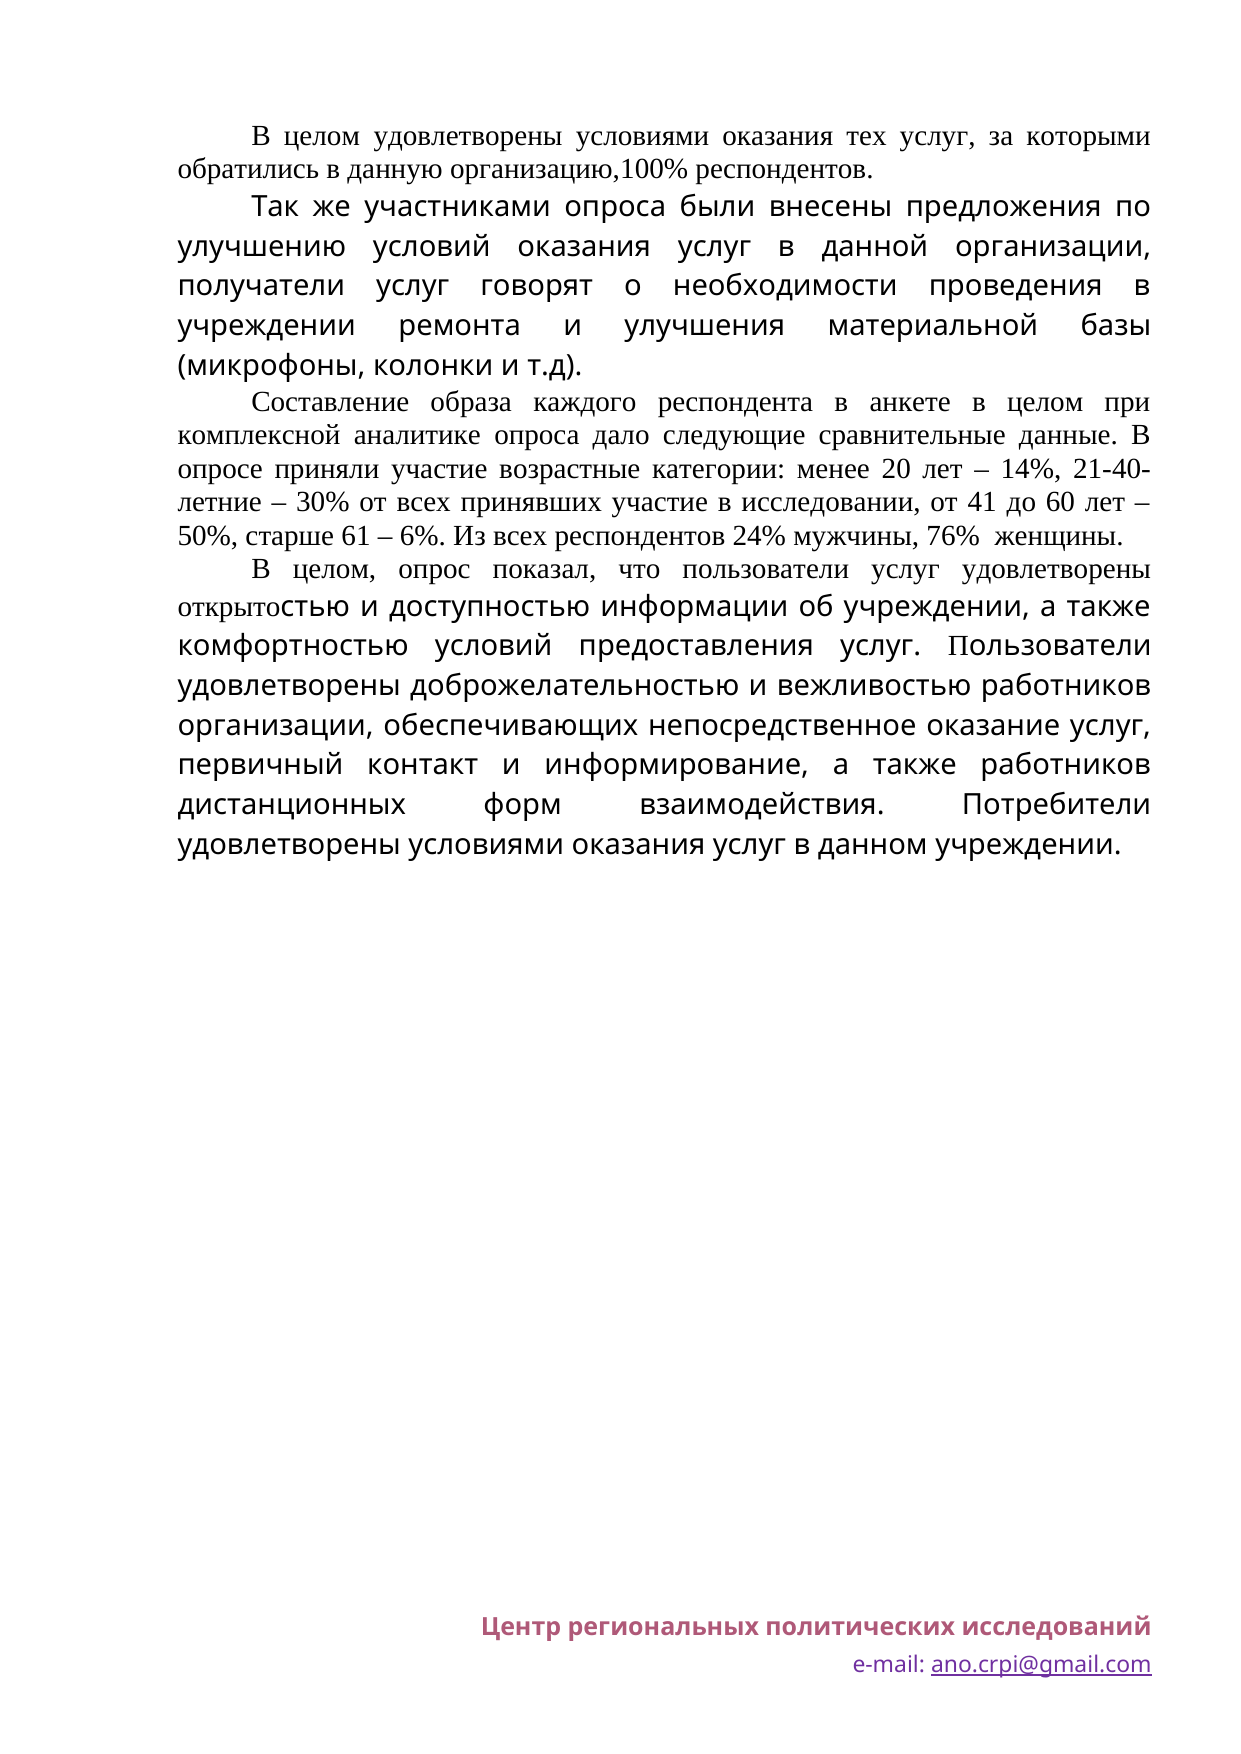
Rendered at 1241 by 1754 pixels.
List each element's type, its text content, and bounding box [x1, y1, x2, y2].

text В целом удовлетворены условиями оказания тех услуг, за которыми обратились в данную организацию,100% респондентов. [177, 118, 1152, 185]
text Составление образа каждого респондента в анкете в целом при комплексной аналитике опроса дало следующие сравнительные данные. В опросе приняли участие возрастные категории: менее 20 лет – 14%, 21-40-летние – 30% от всех принявших участие в исследовании, от 41 до 60 лет –50%, старше 61 – 6%. Из всех респондентов 24% мужчины, 76% женщины. [177, 384, 1152, 551]
text В целом, опрос показал, что пользователи услуг удовлетворены открытостью и доступностью информации об учреждении, а также комфортностью условий предоставления услуг. Пользователи удовлетворены доброжелательностью и вежливостью работников организации, обеспечивающих непосредственное оказание услуг, первичный контакт и информирование, а также работников дистанционных форм взаимодействия. Потребители удовлетворены условиями оказания услуг в данном учреждении. [177, 551, 1152, 863]
text Так же участниками опроса были внесены предложения по улучшению условий оказания услуг в данной организации, получатели услуг говорят о необходимости проведения в учреждении ремонта и улучшения материальной базы (микрофоны, колонки и т.д). [177, 185, 1152, 384]
